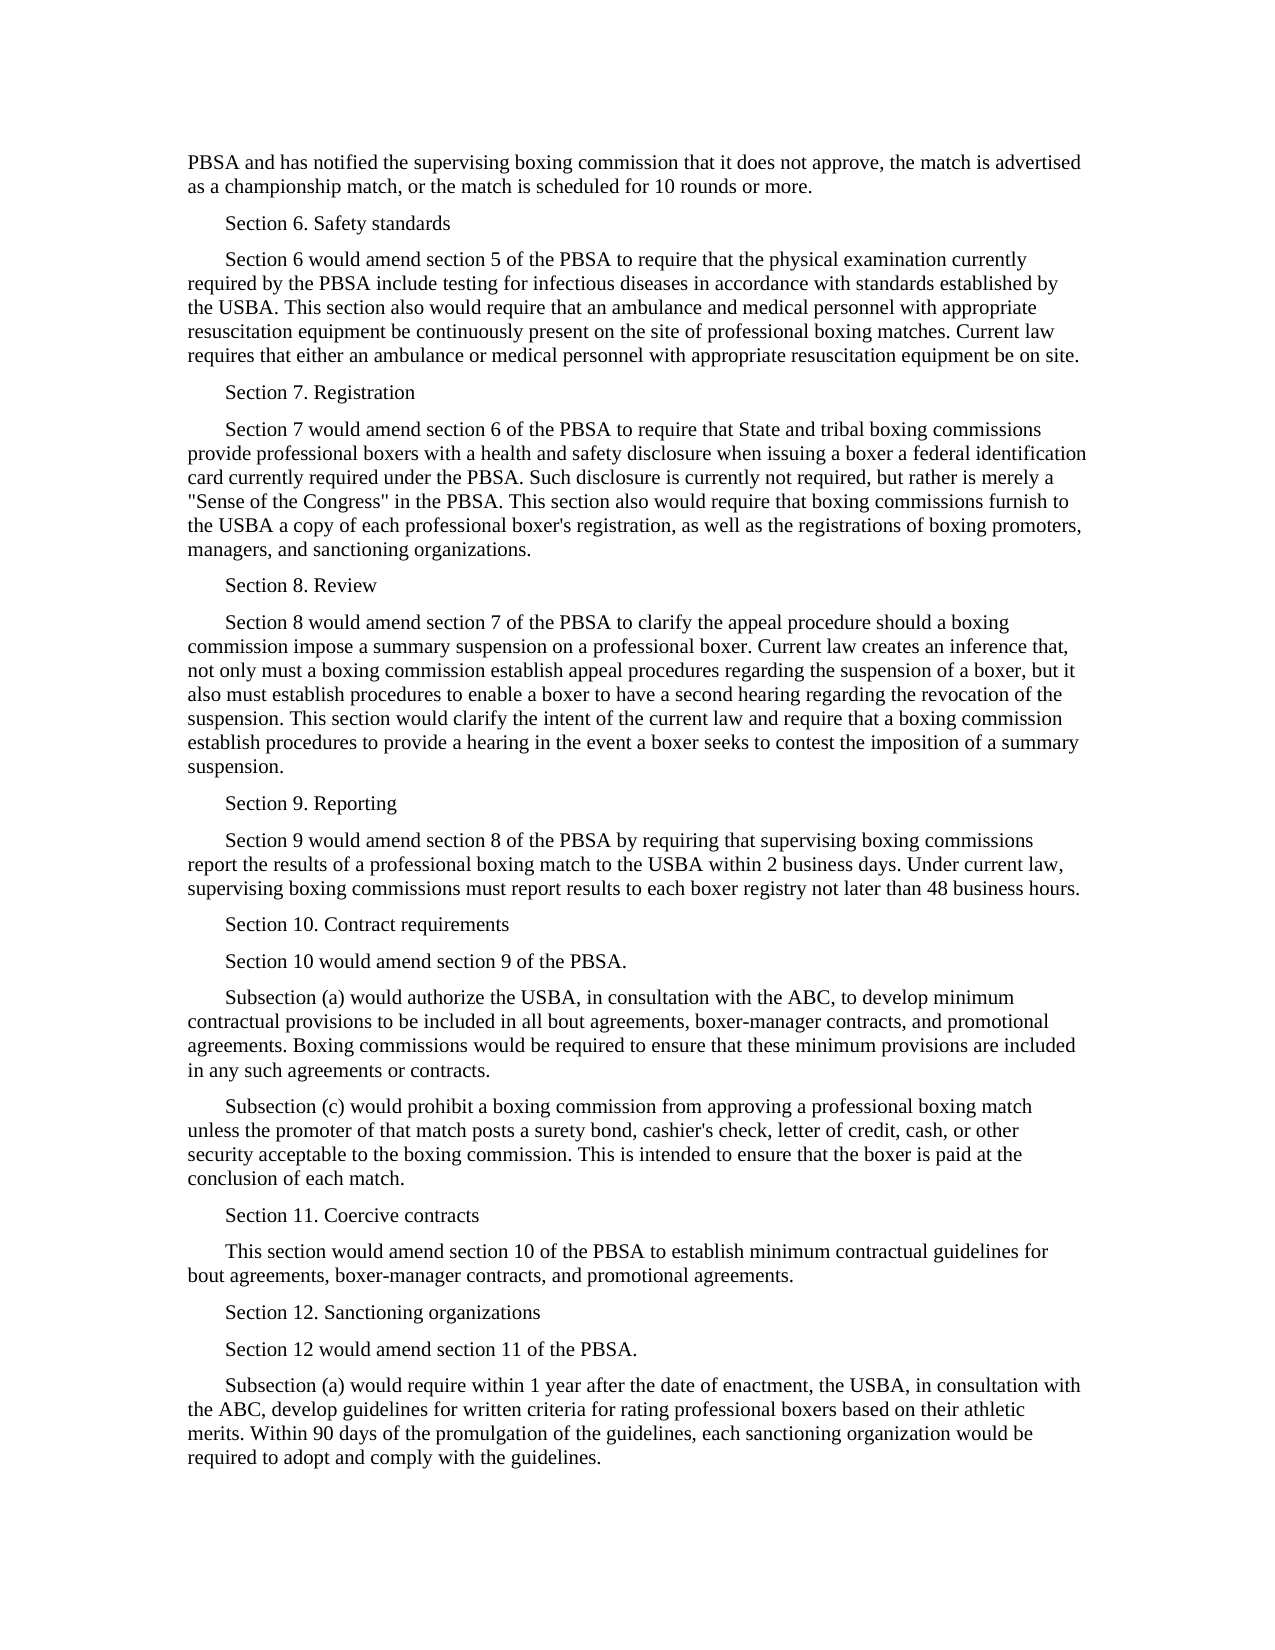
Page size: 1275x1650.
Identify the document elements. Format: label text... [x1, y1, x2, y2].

text Section 10 would amend section 9 of the PBSA. [187, 949, 1087, 973]
text Section 9 would amend section 8 of the PBSA by requiring that supervising boxing commissions report the results of a professional boxing match to the USBA within 2 business days. Under current law, supervising boxing commissions must report results to each boxer registry not later than 48 business hours. [187, 827, 1087, 900]
text Section 11. Coercive contracts [187, 1203, 1087, 1227]
text Section 6 would amend section 5 of the PBSA to require that the physical examination currently required by the PBSA include testing for infectious diseases in accordance with standards established by the USBA. This section also would require that an ambulance and medical personnel with appropriate resuscitation equipment be continuously present on the site of professional boxing matches. Current law requires that either an ambulance or medical personnel with appropriate resuscitation equipment be on site. [187, 247, 1087, 367]
text Section 9. Reporting [187, 791, 1087, 815]
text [187, 150, 1087, 198]
text Section 7 would amend section 6 of the PBSA to require that State and tribal boxing commissions provide professional boxers with a health and safety disclosure when issuing a boxer a federal identification card currently required under the PBSA. Such disclosure is currently not required, but rather is merely a "Sense of the Congress" in the PBSA. This section also would require that boxing commissions furnish to the USBA a copy of each professional boxer's registration, as well as the registrations of boxing promoters, managers, and sanctioning organizations. [187, 417, 1087, 561]
text Subsection (c) would prohibit a boxing commission from approving a professional boxing match unless the promoter of that match posts a surety bond, cashier's check, letter of credit, cash, or other security acceptable to the boxing commission. This is intended to ensure that the boxer is paid at the conclusion of each match. [187, 1094, 1087, 1190]
text This section would amend section 10 of the PBSA to establish minimum contractual guidelines for bout agreements, boxer-manager contracts, and promotional agreements. [187, 1239, 1087, 1287]
text Section 12 would amend section 11 of the PBSA. [187, 1337, 1087, 1361]
text Subsection (a) would authorize the USBA, in consultation with the ABC, to develop minimum contractual provisions to be included in all bout agreements, boxer-manager contracts, and promotional agreements. Boxing commissions would be required to ensure that these minimum provisions are included in any such agreements or contracts. [187, 985, 1087, 1082]
text Subsection (a) would require within 1 year after the date of enactment, the USBA, in consultation with the ABC, develop guidelines for written criteria for rating professional boxers based on their athletic merits. Within 90 days of the promulgation of the guidelines, each sanctioning organization would be required to adopt and comply with the guidelines. [187, 1373, 1087, 1469]
text Section 10. Contract requirements [187, 912, 1087, 936]
text Section 12. Sanctioning organizations [187, 1300, 1087, 1324]
text Section 6. Safety standards [187, 211, 1087, 235]
text Section 8. Review [187, 573, 1087, 597]
text Section 7. Registration [187, 380, 1087, 404]
text Section 8 would amend section 7 of the PBSA to clarify the appeal procedure should a boxing commission impose a summary suspension on a professional boxer. Current law creates an inference that, not only must a boxing commission establish appeal procedures regarding the suspension of a boxer, but it also must establish procedures to enable a boxer to have a second hearing regarding the revocation of the suspension. This section would clarify the intent of the current law and require that a boxing commission establish procedures to provide a hearing in the event a boxer seeks to contest the imposition of a summary suspension. [187, 610, 1087, 778]
